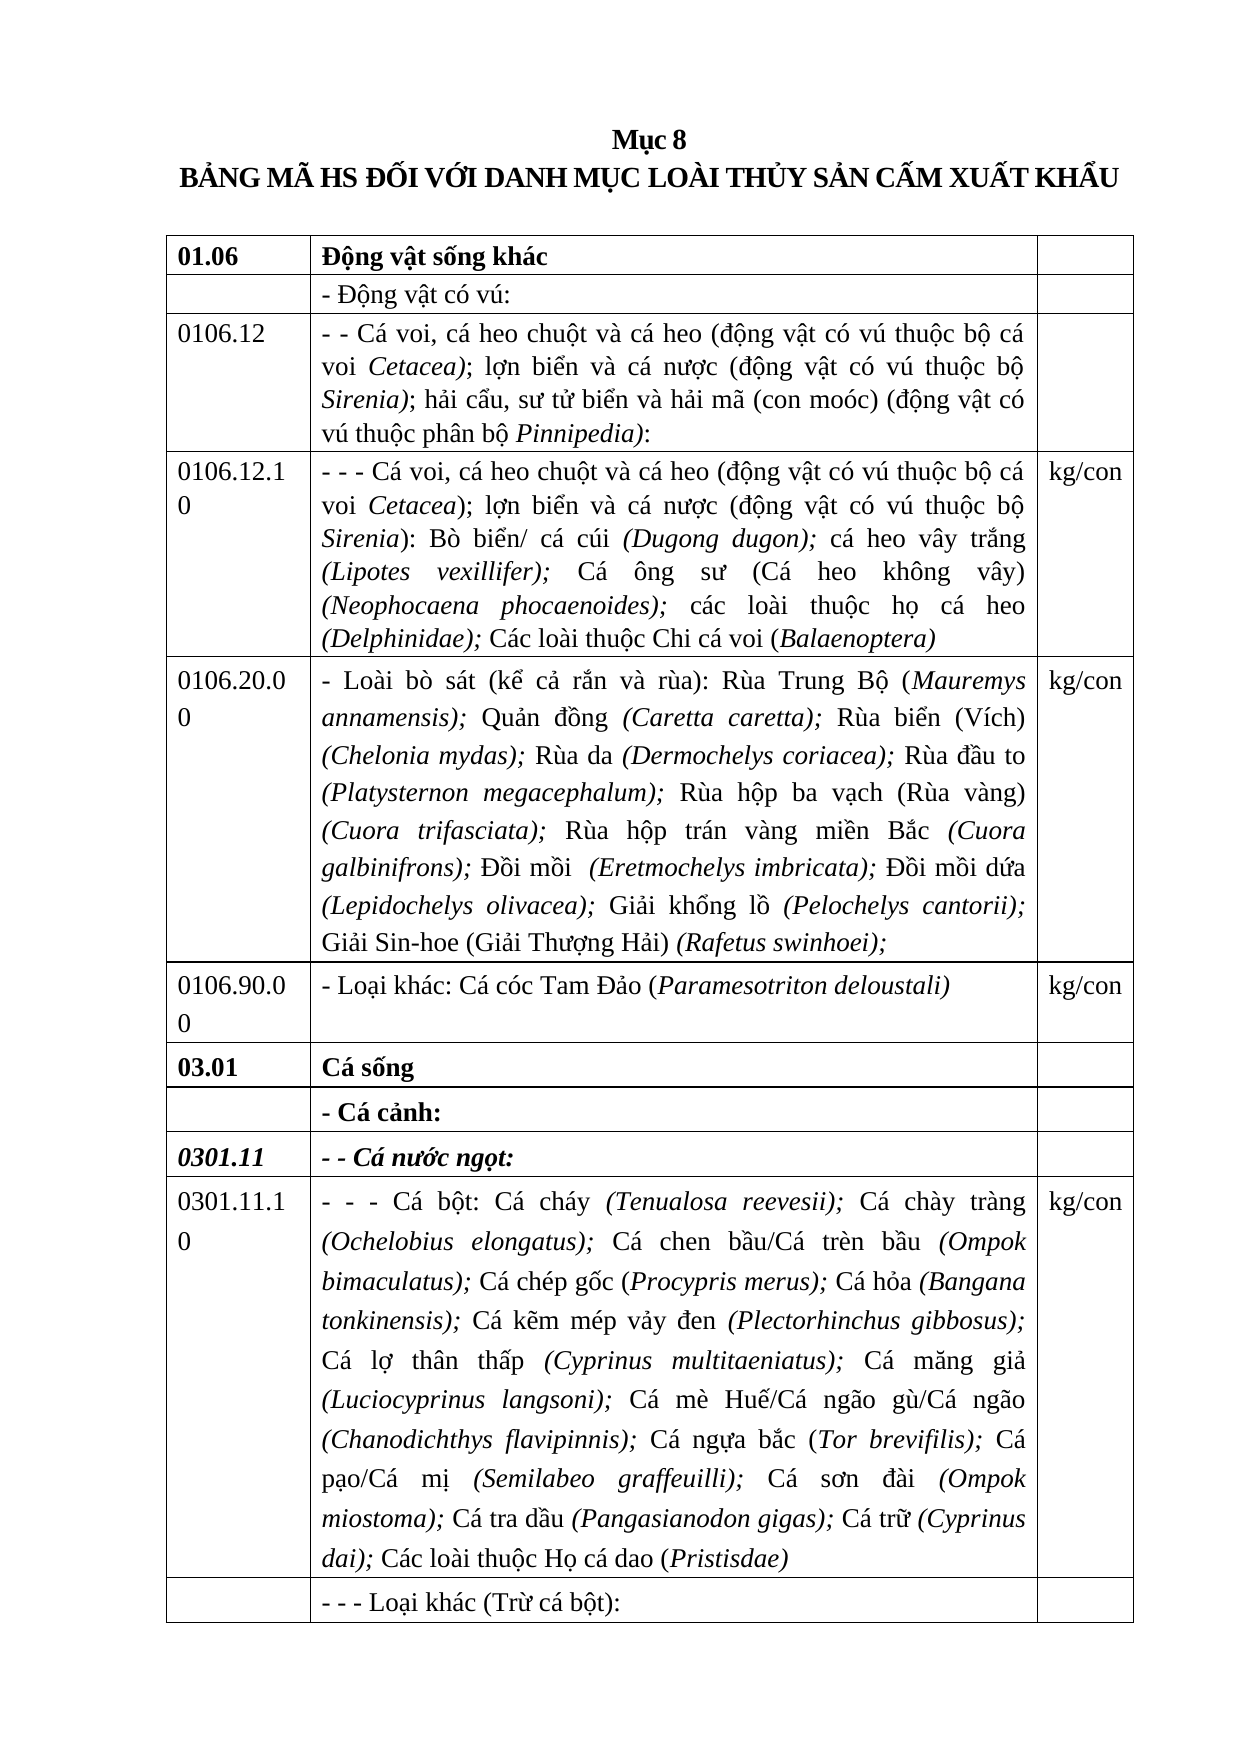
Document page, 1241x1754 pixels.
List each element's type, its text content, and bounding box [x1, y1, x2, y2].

table_cell [167, 1578, 310, 1622]
table_cell - Cá cảnh: [311, 1088, 1037, 1131]
table_cell 0106.90.00 [167, 963, 310, 1042]
table_cell [1038, 275, 1133, 312]
table_cell 0106.12.10 [167, 452, 310, 656]
text Mục 8 [177, 122, 1122, 156]
table_cell 0106.20.00 [167, 657, 310, 961]
table_cell kg/con [1038, 963, 1133, 1042]
text BẢNG MÃ HS ĐỐI VỚI DANH MỤC LOÀI THỦY SẢN CẤM XUẤT KHẨU [177, 160, 1122, 193]
table_header [1038, 236, 1133, 274]
table_cell [1038, 1088, 1133, 1131]
table_cell - - Cá nước ngọt: [311, 1132, 1037, 1176]
table_cell 03.01 [167, 1043, 310, 1086]
table_cell kg/con [1038, 657, 1133, 961]
table_cell [1038, 1043, 1133, 1086]
table_cell kg/con [1038, 1177, 1133, 1577]
table_cell - Loài bò sát (kể cả rắn và rùa): Rùa Trung Bộ (Mauremys annamensis); Quản đồng (Caretta caretta); Rùa biển (Vích) (Chelonia mydas); Rùa da (Dermochelys coriacea); Rùa đầu to (Platysternon megacephalum); Rùa hộp ba vạch (Rùa vàng) (Cuora trifasciata); Rùa hộp trán vàng miền Bắc (Cuora galbinifrons); Đồi mồi (Eretmochelys imbricata); Đồi mồi dứa (Lepidochelys olivacea); Giải khổng lồ (Pelochelys cantorii); Giải Sin-hoe (Giải Thượng Hải) (Rafetus swinhoei); [311, 657, 1037, 961]
table_cell [1038, 1132, 1133, 1176]
table_cell - - - Loại khác (Trừ cá bột): [311, 1578, 1037, 1622]
table_cell - - - Cá bột: Cá cháy (Tenualosa reevesii); Cá chày tràng (Ochelobius elongatus); Cá chen bầu/Cá trèn bầu (Ompok bimaculatus); Cá chép gốc (Procypris merus); Cá hỏa (Bangana tonkinensis); Cá kẽm mép vảy đen (Plectorhinchus gibbosus); Cá lợ thân thấp (Cyprinus multitaeniatus); Cá măng giả (Luciocyprinus langsoni); Cá mè Huế/Cá ngão gù/Cá ngão (Chanodichthys flavipinnis); Cá ngựa bắc (Tor brevifilis); Cá pạo/Cá mị (Semilabeo graffeuilli); Cá sơn đài (Ompok miostoma); Cá tra dầu (Pangasianodon gigas); Cá trữ (Cyprinus dai); Các loài thuộc Họ cá dao (Pristisdae) [311, 1177, 1037, 1577]
table_cell - - - Cá voi, cá heo chuột và cá heo (động vật có vú thuộc bộ cá voi Cetacea); lợn biển và cá nược (động vật có vú thuộc bộ Sirenia): Bò biển/ cá cúi (Dugong dugon); cá heo vây trắng (Lipotes vexillifer); Cá ông sư (Cá heo không vây) (Neophocaena phocaenoides); các loài thuộc họ cá heo (Delphinidae); Các loài thuộc Chi cá voi (Balaenoptera) [311, 452, 1037, 656]
table_cell 0301.11 [167, 1132, 310, 1176]
table_cell [167, 275, 310, 312]
table_cell 0301.11.10 [167, 1177, 310, 1577]
table_cell Cá sống [311, 1043, 1037, 1086]
table_cell [1038, 314, 1133, 451]
table_cell - - Cá voi, cá heo chuột và cá heo (động vật có vú thuộc bộ cá voi Cetacea); lợn biển và cá nược (động vật có vú thuộc bộ Sirenia); hải cẩu, sư tử biển và hải mã (con moóc) (động vật có vú thuộc phân bộ Pinnipedia): [311, 314, 1037, 451]
table_cell - Loại khác: Cá cóc Tam Đảo (Paramesotriton deloustali) [311, 963, 1037, 1042]
table_cell kg/con [1038, 452, 1133, 656]
table_cell [167, 1088, 310, 1131]
table_header 01.06 [167, 236, 310, 274]
table_header Động vật sống khác [311, 236, 1037, 274]
table_cell 0106.12 [167, 314, 310, 451]
table_cell [1038, 1578, 1133, 1622]
table_cell - Động vật có vú: [311, 275, 1037, 312]
